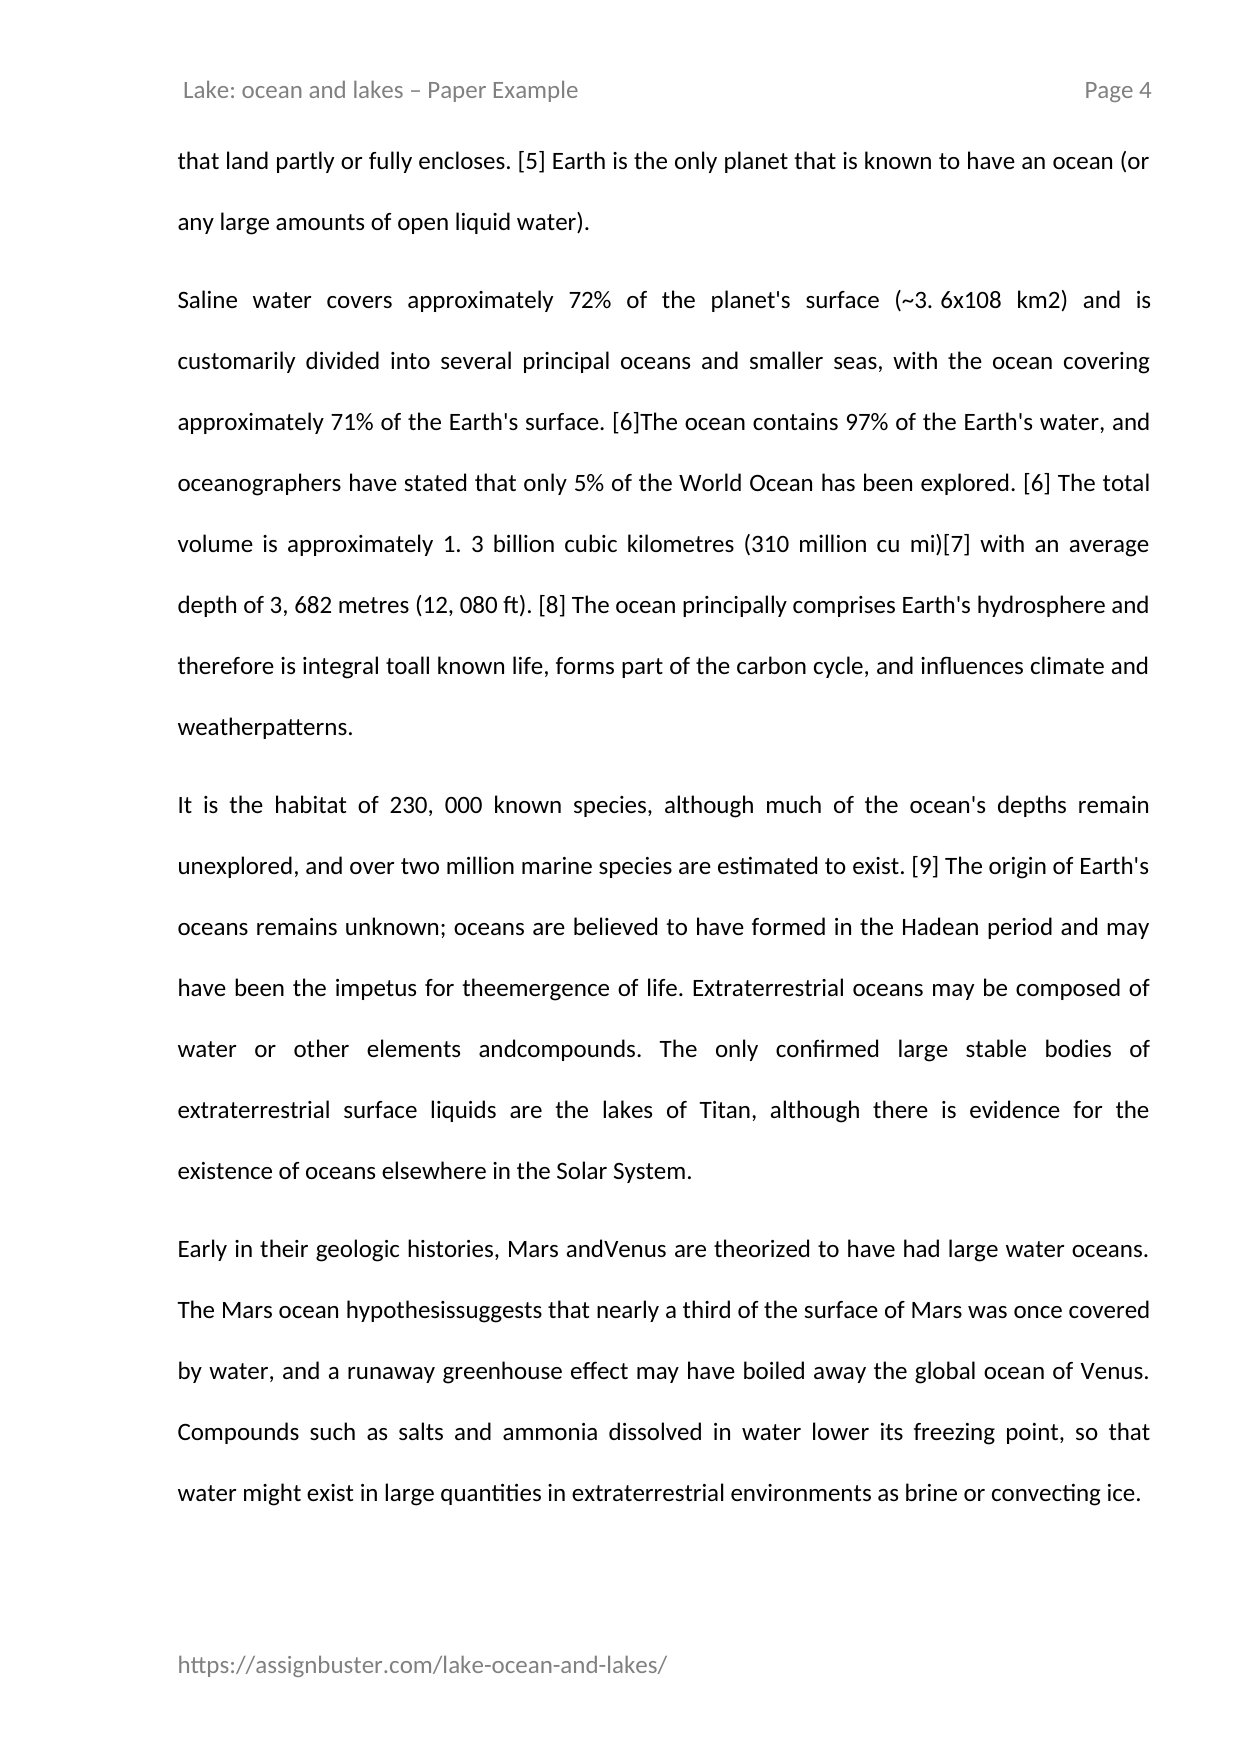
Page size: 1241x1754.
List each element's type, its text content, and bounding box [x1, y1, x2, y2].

text Early in their geologic histories, Mars andVenus are theorized to have had large water oceans. The Mars ocean hypothesissuggests that nearly a third of the surface of Mars was once covered by water, and a runaway greenhouse effect may have boiled away the global ocean of Venus. Compounds such as salts and ammonia dissolved in water lower its freezing point, so that water might exist in large quantities in extraterrestrial environments as brine or convecting ice. [177, 1233, 1152, 1507]
text It is the habitat of 230, 000 known species, although much of the ocean's depths remain unexplored, and over two million marine species are estimated to exist. [9] The origin of Earth's oceans remains unknown; oceans are believed to have formed in the Hadean period and may have been the impetus for theemergence of life. Extraterrestrial oceans may be composed of water or other elements andcompounds. The only confirmed large stable bodies of extraterrestrial surface liquids are the lakes of Titan, although there is evidence for the existence of oceans elsewhere in the Solar System. [177, 789, 1152, 1186]
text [177, 145, 1152, 237]
text Saline water covers approximately 72% of the planet's surface (~3. 6x108 km2) and is customarily divided into several principal oceans and smaller seas, with the ocean covering approximately 71% of the Earth's surface. [6]The ocean contains 97% of the Earth's water, and oceanographers have stated that only 5% of the World Ocean has been explored. [6] The total volume is approximately 1. 3 billion cubic kilometres (310 million cu mi)[7] with an average depth of 3, 682 metres (12, 080 ft). [8] The ocean principally comprises Earth's hydrosphere and therefore is integral toall known life, forms part of the carbon cycle, and influences climate and weatherpatterns. [177, 284, 1152, 742]
